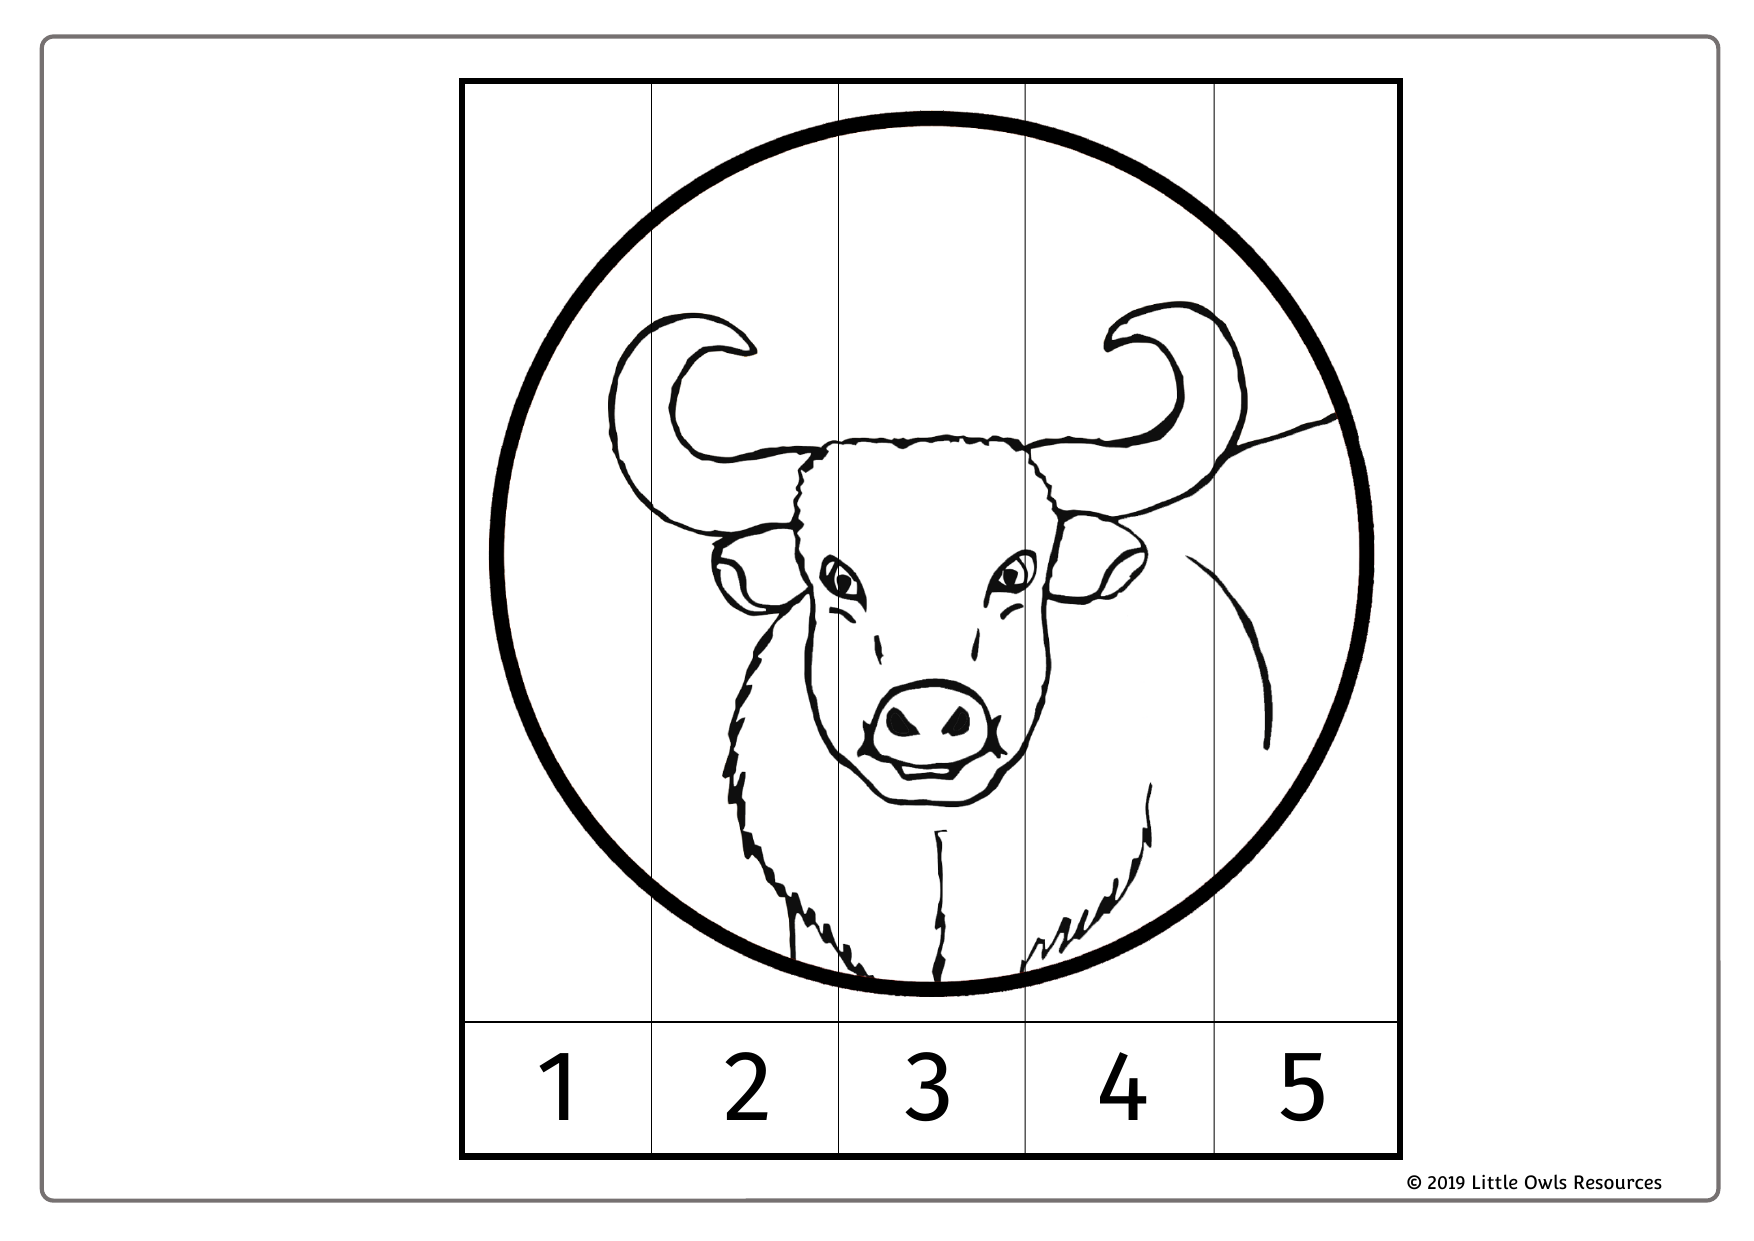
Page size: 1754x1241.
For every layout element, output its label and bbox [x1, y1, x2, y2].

picture [1026, 110, 1213, 997]
picture [839, 110, 1024, 997]
picture [488, 110, 651, 997]
picture [652, 110, 838, 997]
picture [1215, 110, 1375, 997]
